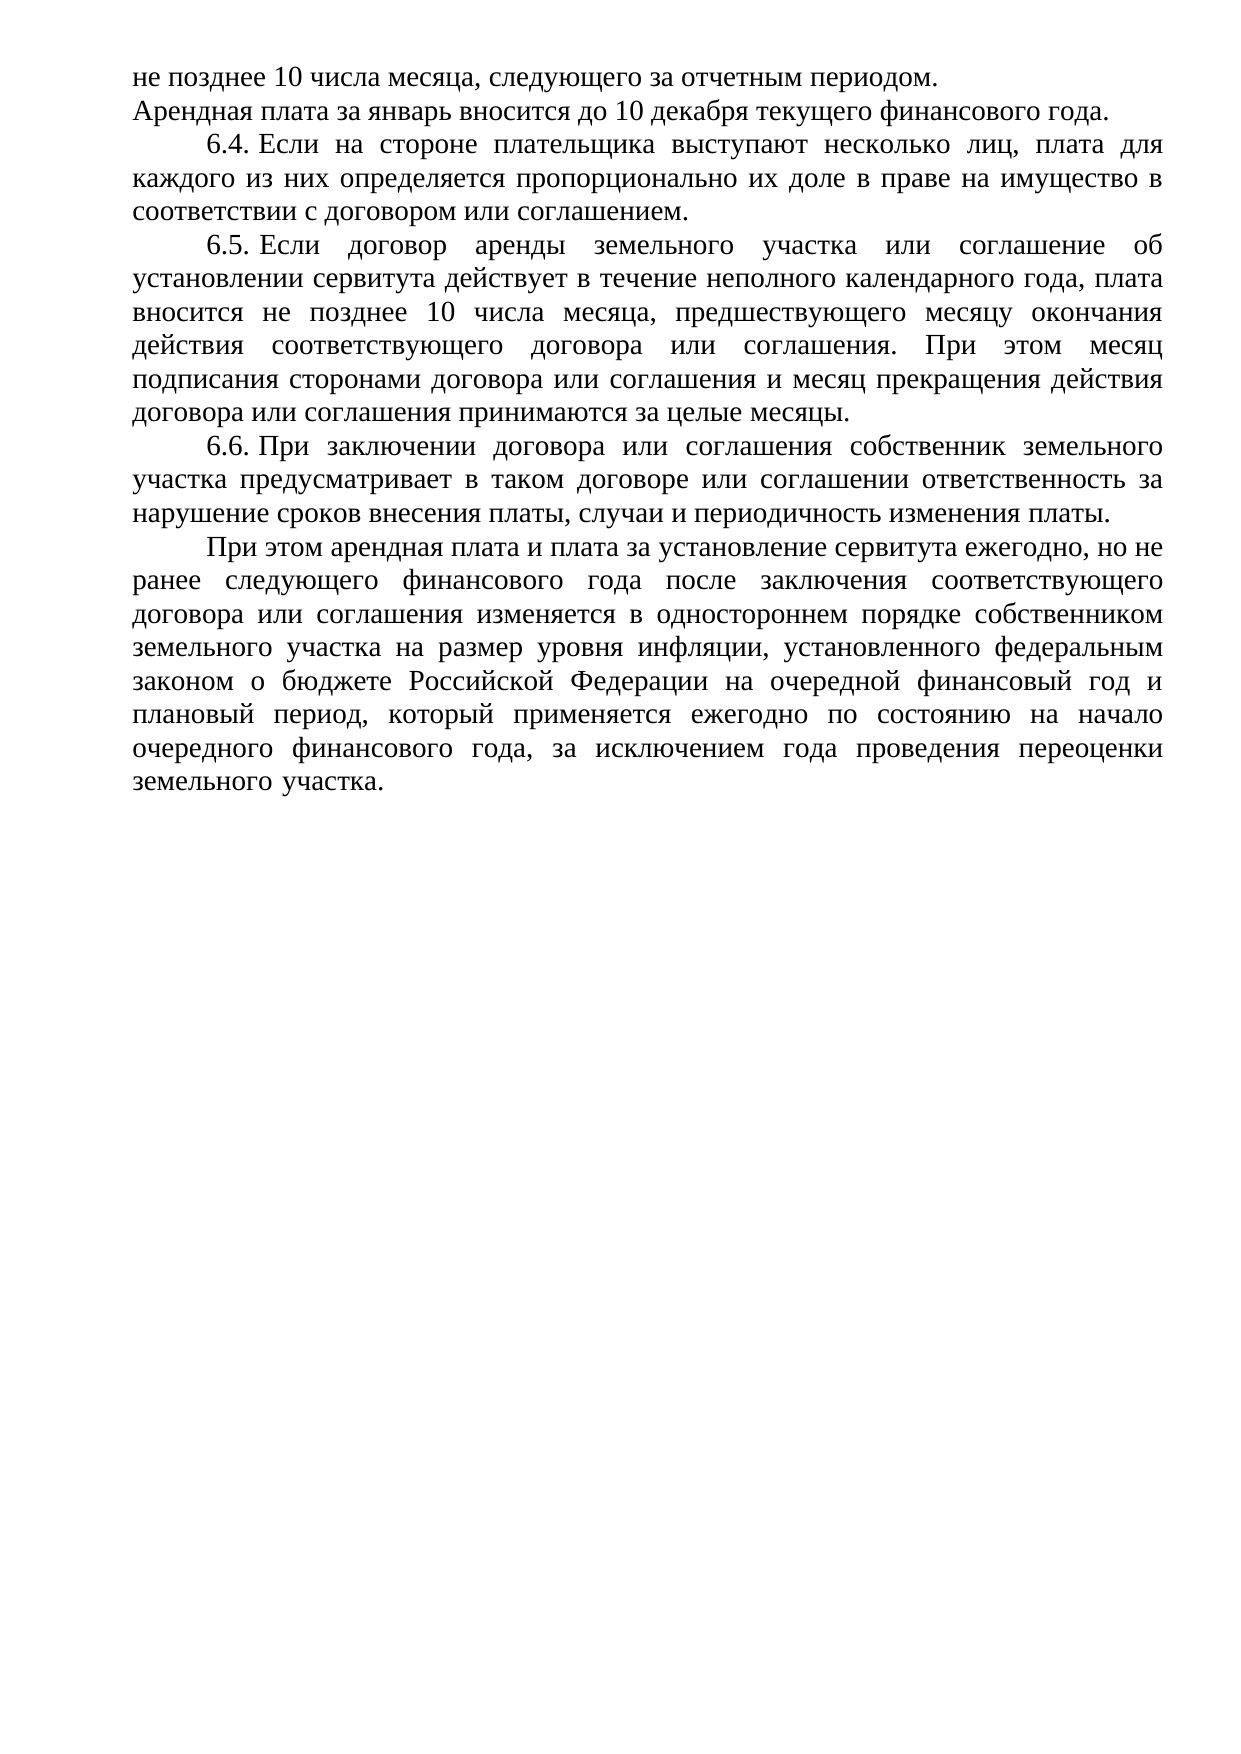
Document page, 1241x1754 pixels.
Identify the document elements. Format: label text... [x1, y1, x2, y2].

list При заключении договора или соглашения собственник земельного участка предусматривает в таком договоре или соглашении ответственность за нарушение сроков внесения платы, случаи и периодичность изменения платы. [132, 428, 1164, 529]
list Если договор аренды земельного участка или соглашение об установлении сервитута действует в течение неполного календарного года, плата вносится не позднее 10 числа месяца, предшествующего месяцу окончания действия соответствующего договора или соглашения. При этом месяц подписания сторонами договора или соглашения и месяц прекращения действия договора или соглашения принимаются за целые месяцы. [132, 227, 1164, 428]
list Если на стороне плательщика выступают несколько лиц, плата для каждого из них определяется пропорционально их доле в праве на имущество в соответствии с договором или соглашением. [132, 126, 1164, 227]
text Арендная плата за январь вносится до 10 декабря текущего финансового года. [132, 93, 1164, 126]
text При этом арендная плата и плата за установление сервитута ежегодно, но не ранее следующего финансового года после заключения соответствующего договора или соглашения изменяется в одностороннем порядке собственником земельного участка на размер уровня инфляции, установленного федеральным законом о бюджете Российской Федерации на очередной финансовый год и плановый период, который применяется ежегодно по состоянию на начало очередного финансового года, за исключением года проведения переоценки земельного участка. [132, 529, 1164, 797]
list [132, 59, 1164, 93]
